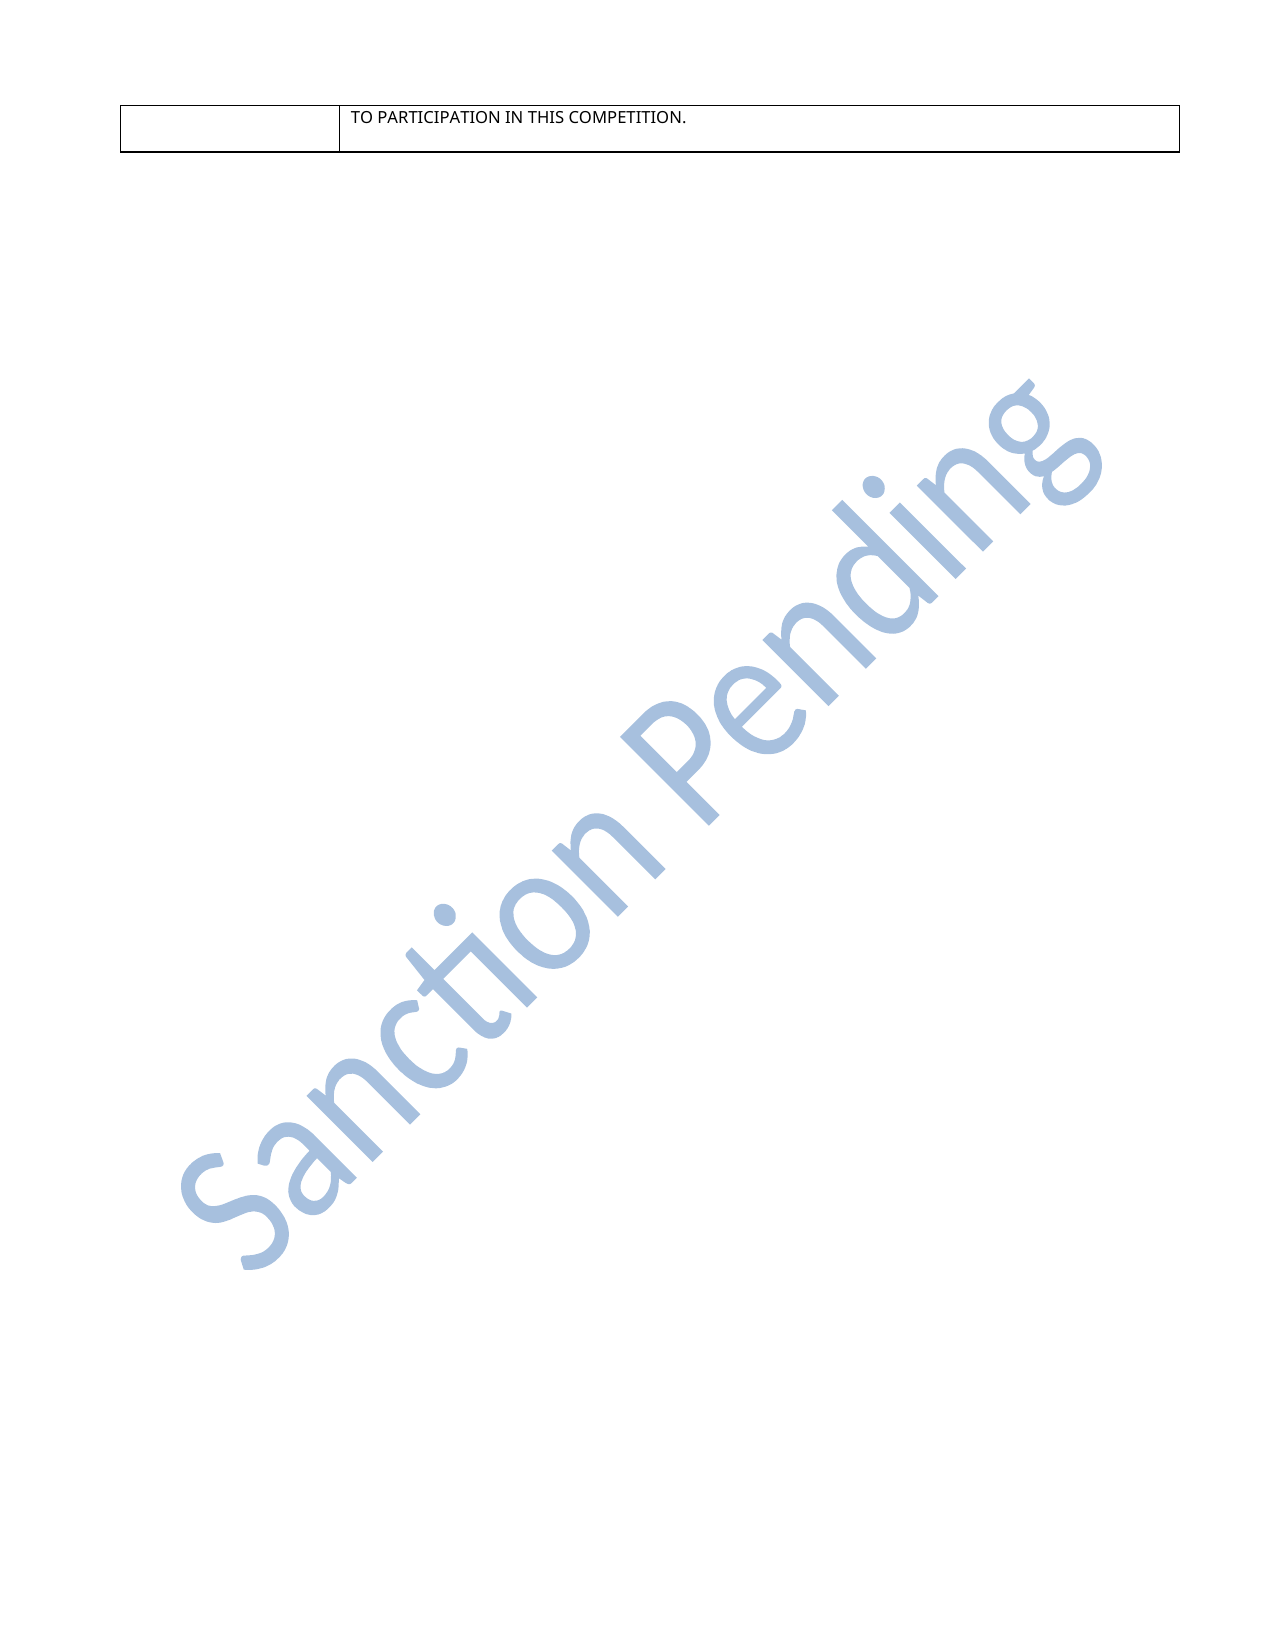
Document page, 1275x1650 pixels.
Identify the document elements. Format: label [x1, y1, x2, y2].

table_header [121, 106, 339, 151]
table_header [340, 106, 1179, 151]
